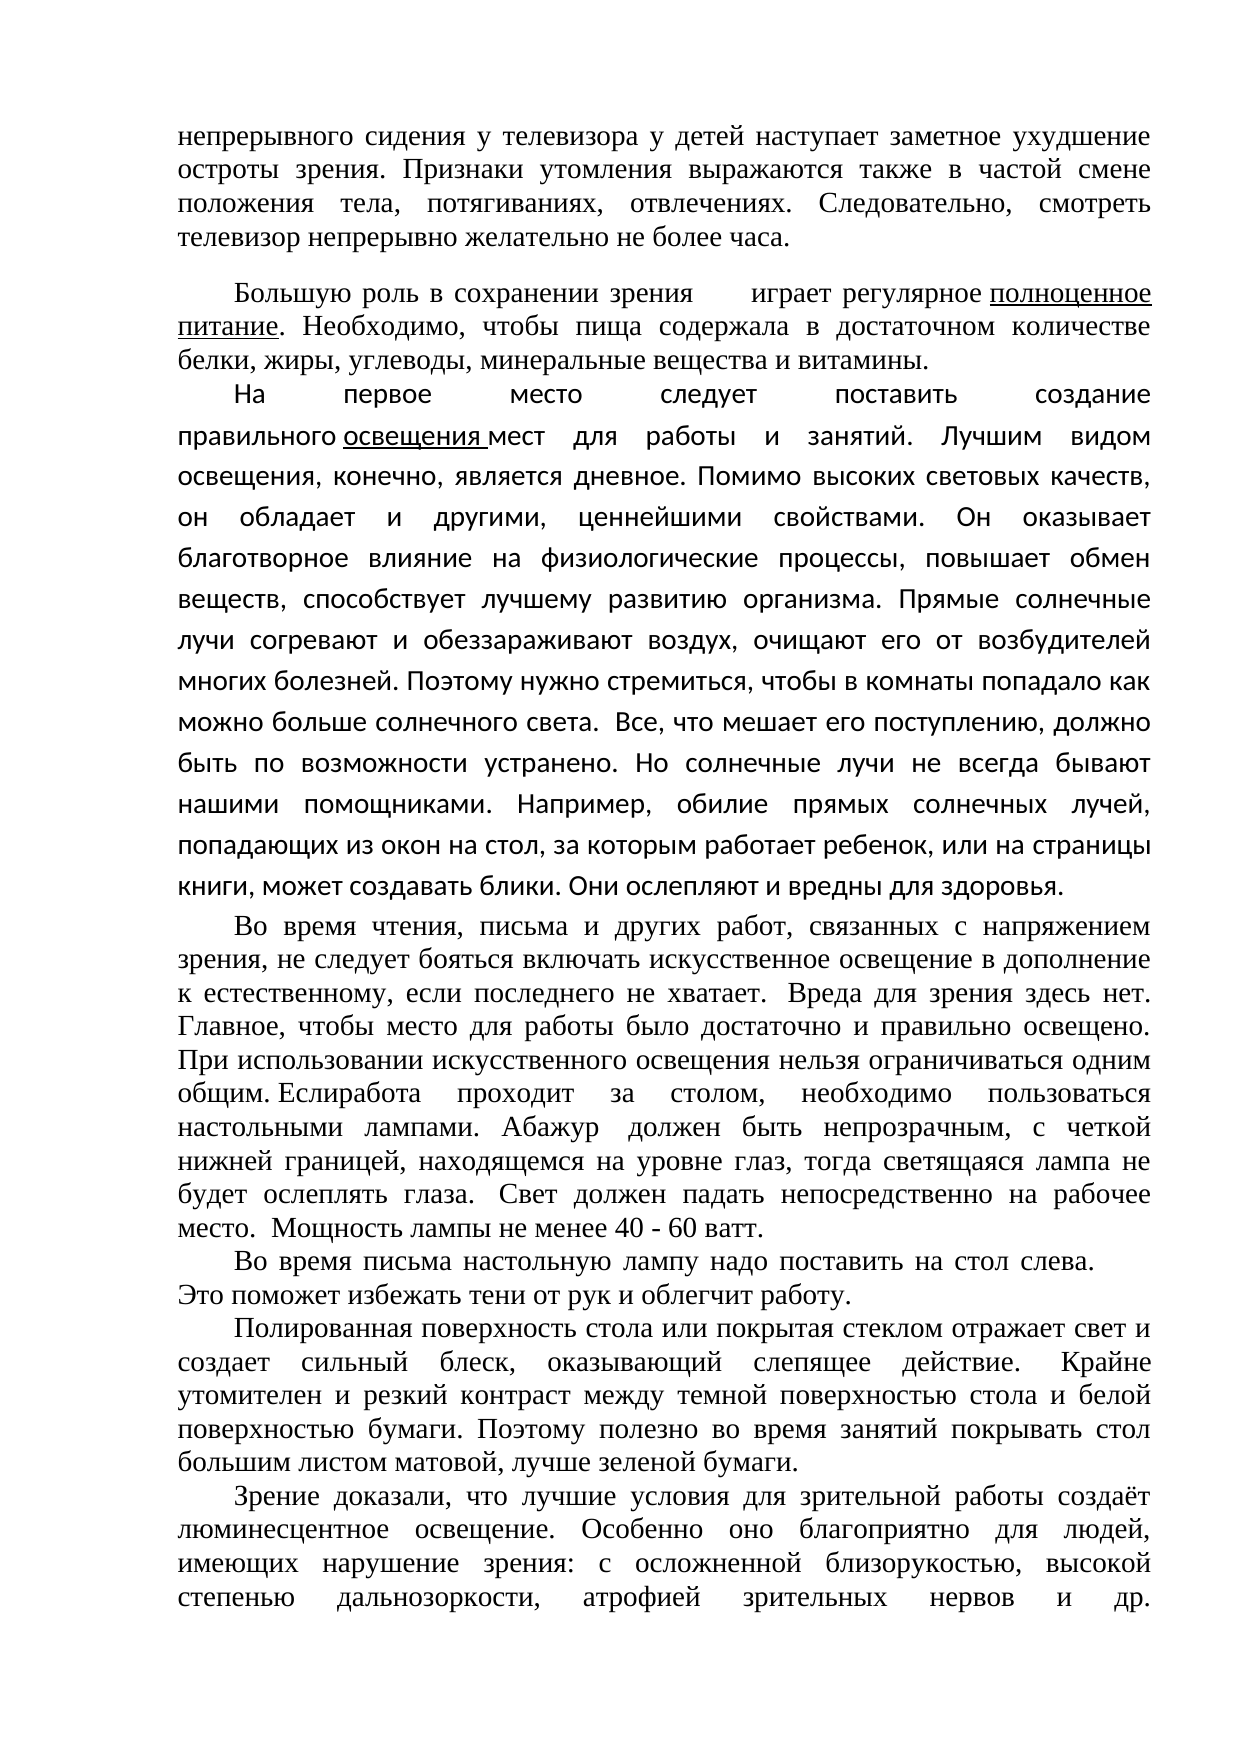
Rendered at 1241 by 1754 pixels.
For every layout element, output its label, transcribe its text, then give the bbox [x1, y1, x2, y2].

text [177, 118, 1152, 252]
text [177, 1478, 1152, 1612]
text Большую роль в сохранении зрения играет регулярное полноценное питание. Необходимо, чтобы пища содержала в достаточном количестве белки, жиры, углеводы, минеральные вещества и витамины. [177, 252, 1152, 376]
text На первое место следует поставить создание правильного освещения мест для работы и занятий. Лучшим видом освещения, конечно, является дневное. Помимо высоких световых качеств, он обладает и другими, ценнейшими свойствами. Он оказывает благотворное влияние на физиологические процессы, повышает обмен веществ, способствует лучшему развитию организма. Прямые солнечные лучи согревают и обеззараживают воздух, очищают его от возбудителей многих болезней. Поэтому нужно стремиться, чтобы в комнаты попадало как можно больше солнечного света. Все, что мешает его поступлению, должно быть по возможности устранено. Но солнечные лучи не всегда бывают нашими помощниками. Например, обилие прямых солнечных лучей, попадающих из окон на стол, за которым работает ребенок, или на страницы книги, может создавать блики. Они ослепляют и вредны для здоровья. [177, 376, 1152, 902]
text Полированная поверхность стола или покрытая стеклом отражает свет и создает сильный блеск, оказывающий слепящее действие. Крайне утомителен и резкий контраст между темной поверхностью стола и белой поверхностью бумаги. Поэтому полезно во время занятий покрывать стол большим листом матовой, лучше зеленой бумаги. [177, 1310, 1152, 1478]
text Во время чтения, письма и других работ, связанных с напряжением зрения, не следует бояться включать искусственное освещение в дополнение к естественному, если последнего не хватает. Вреда для зрения здесь нет. Главное, чтобы место для работы было достаточно и правильно освещено. При использовании искусственного освещения нельзя ограничиваться одним общим. Еслиработа проходит за столом, необходимо пользоваться настольными лампами. Абажур должен быть непрозрачным, с четкой нижней границей, находящемся на уровне глаз, тогда светящаяся лампа не будет ослеплять глаза. Свет должен падать непосредственно на рабочее место. Мощность лампы не менее 40 - 60 ватт. [177, 908, 1152, 1243]
text Во время письма настольную лампу надо поставить на стол слева. Это поможет избежать тени от рук и облегчит работу. [177, 1243, 1096, 1310]
